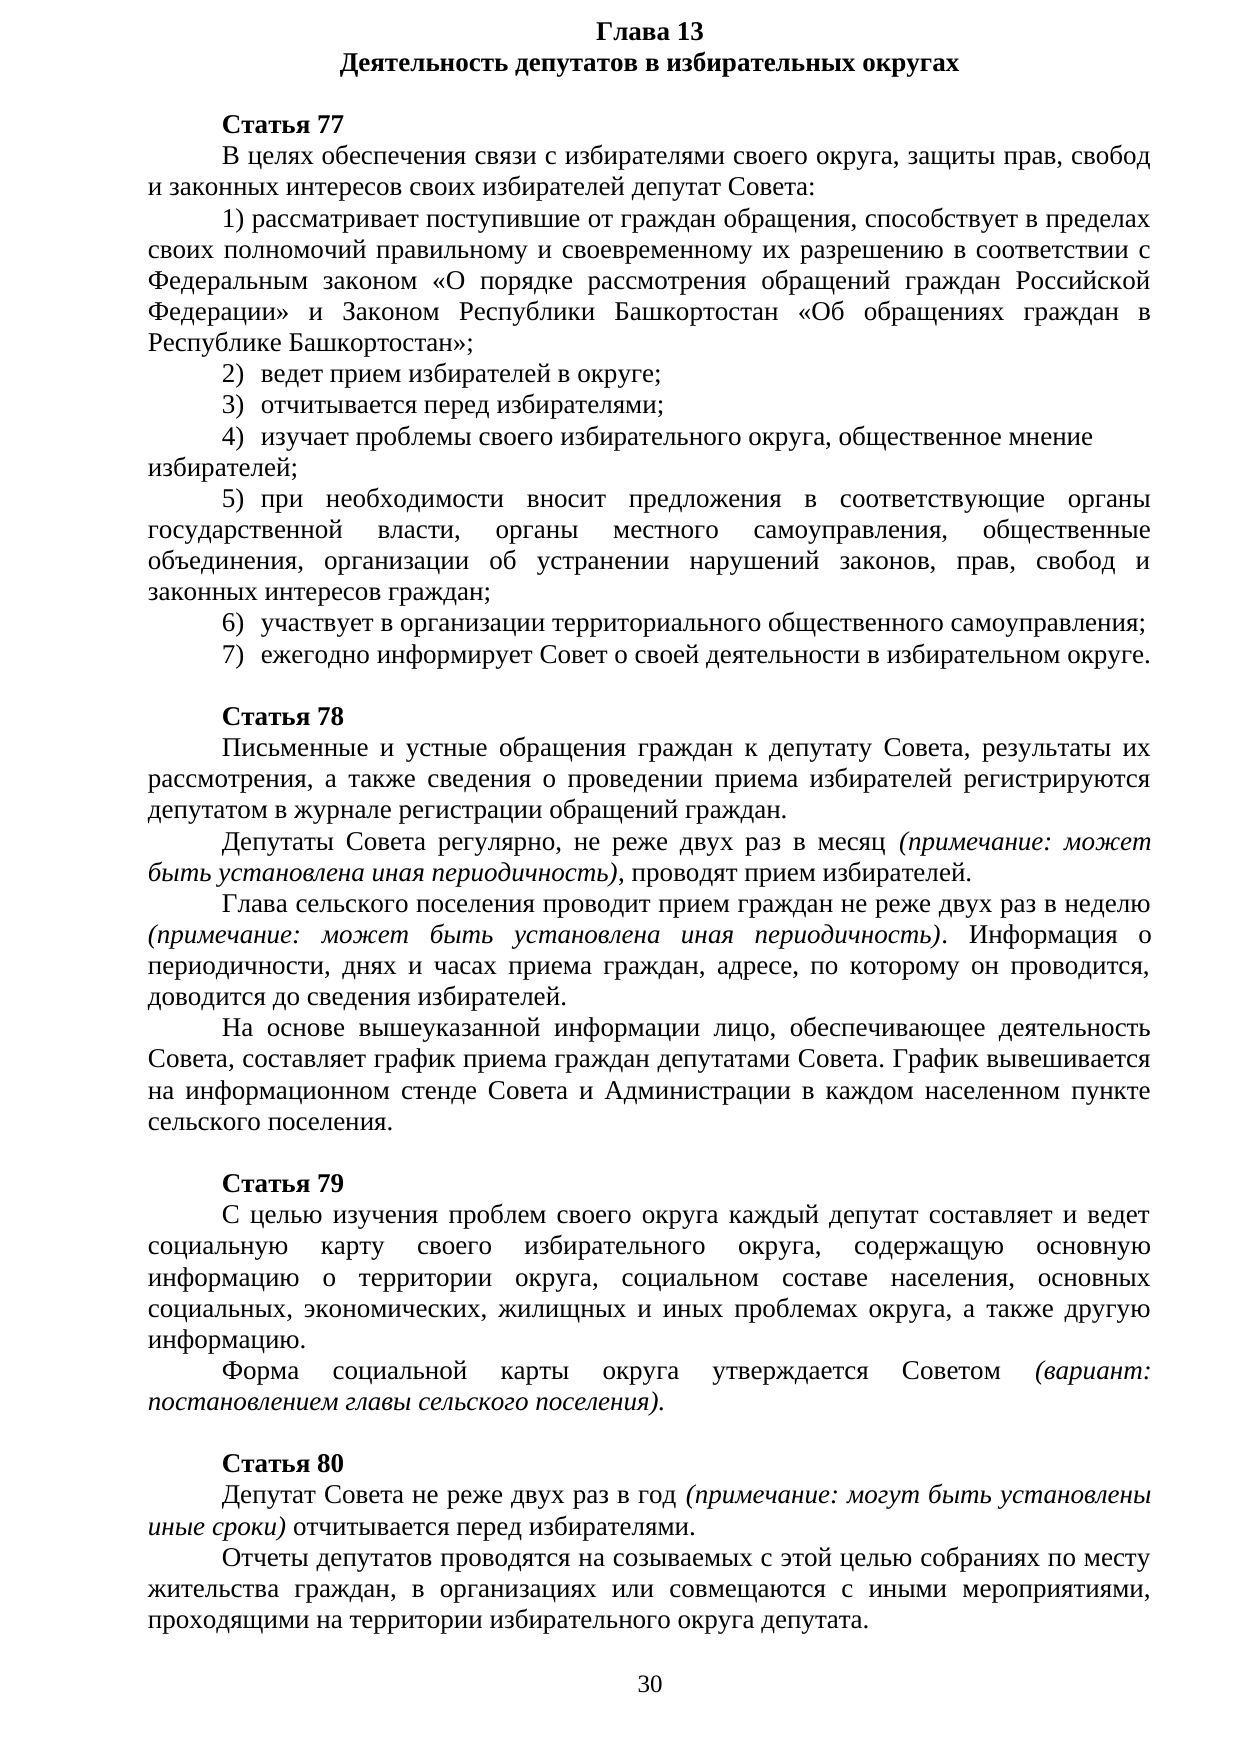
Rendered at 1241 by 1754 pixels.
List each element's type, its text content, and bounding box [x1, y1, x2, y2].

text С целью изучения проблем своего округа каждый депутат составляет и ведет социальную карту своего избирательного округа, содержащую основную информацию о территории округа, социальном составе населения, основных социальных, экономических, жилищных и иных проблемах округа, а также другую информацию. [148, 1198, 1152, 1354]
text На основе вышеуказанной информации лицо, обеспечивающее деятельность Совета, составляет график приема граждан депутатами Совета. График вывешивается на информационном стенде Совета и Администрации в каждом населенном пункте сельского поселения. [148, 1011, 1152, 1136]
list отчитывается перед избирателями; [222, 388, 1152, 420]
list участвует в организации территориального общественного самоуправления; [148, 607, 1152, 638]
list ведет прием избирателей в округе; [222, 357, 1152, 388]
text Отчеты депутатов проводятся на созываемых с этой целью собраниях по месту жительства граждан, в организациях или совмещаются с иными мероприятиями, проходящими на территории избирательного округа депутата. [148, 1541, 1152, 1634]
text Депутаты Совета регулярно, не реже двух раз в месяц (примечание: может быть установлена иная периодичность), проводят прием избирателей. [148, 824, 1152, 887]
text Депутат Совета не реже двух раз в год (примечание: могут быть установлены иные сроки) отчитывается перед избирателями. [148, 1479, 1152, 1541]
text Форма социальной карты округа утверждается Советом (вариант: постановлением главы сельского поселения). [148, 1354, 1152, 1416]
text Глава сельского поселения проводит прием граждан не реже двух раз в неделю (примечание: может быть установлена иная периодичность). Информация о периодичности, днях и часах приема граждан, адресе, по которому он проводится, доводится до сведения избирателей. [148, 887, 1152, 1011]
subtitle Деятельность депутатов в избирательных округах [148, 46, 1152, 77]
list ежегодно информирует Совет о своей деятельности в избирательном округе. [148, 638, 1152, 669]
subtitle Глава 13 [148, 15, 1152, 46]
text Статья 77 [148, 108, 1152, 139]
text Статья 80 [148, 1447, 1152, 1479]
text В целях обеспечения связи с избирателями своего округа, защиты прав, свобод и законных интересов своих избирателей депутат Совета: [148, 139, 1152, 202]
text Письменные и устные обращения граждан к депутату Совета, результаты их рассмотрения, а также сведения о проведении приема избирателей регистрируются депутатом в журнале регистрации обращений граждан. [148, 731, 1152, 824]
text 1) рассматривает поступившие от граждан обращения, способствует в пределах своих полномочий правильному и своевременному их разрешению в соответствии с Федеральным законом «О порядке рассмотрения обращений граждан Российской Федерации» и Законом Республики Башкортостан «Об обращениях граждан в Республике Башкортостан»; [148, 202, 1152, 357]
text Статья 79 [148, 1167, 1152, 1198]
text избирателей; [148, 451, 1152, 482]
text Статья 78 [148, 700, 1152, 731]
list изучает проблемы своего избирательного округа, общественное мнение [222, 420, 1152, 451]
list при необходимости вносит предложения в соответствующие органы государственной власти, органы местного самоуправления, общественные объединения, организации об устранении нарушений законов, прав, свобод и законных интересов граждан; [148, 482, 1152, 607]
